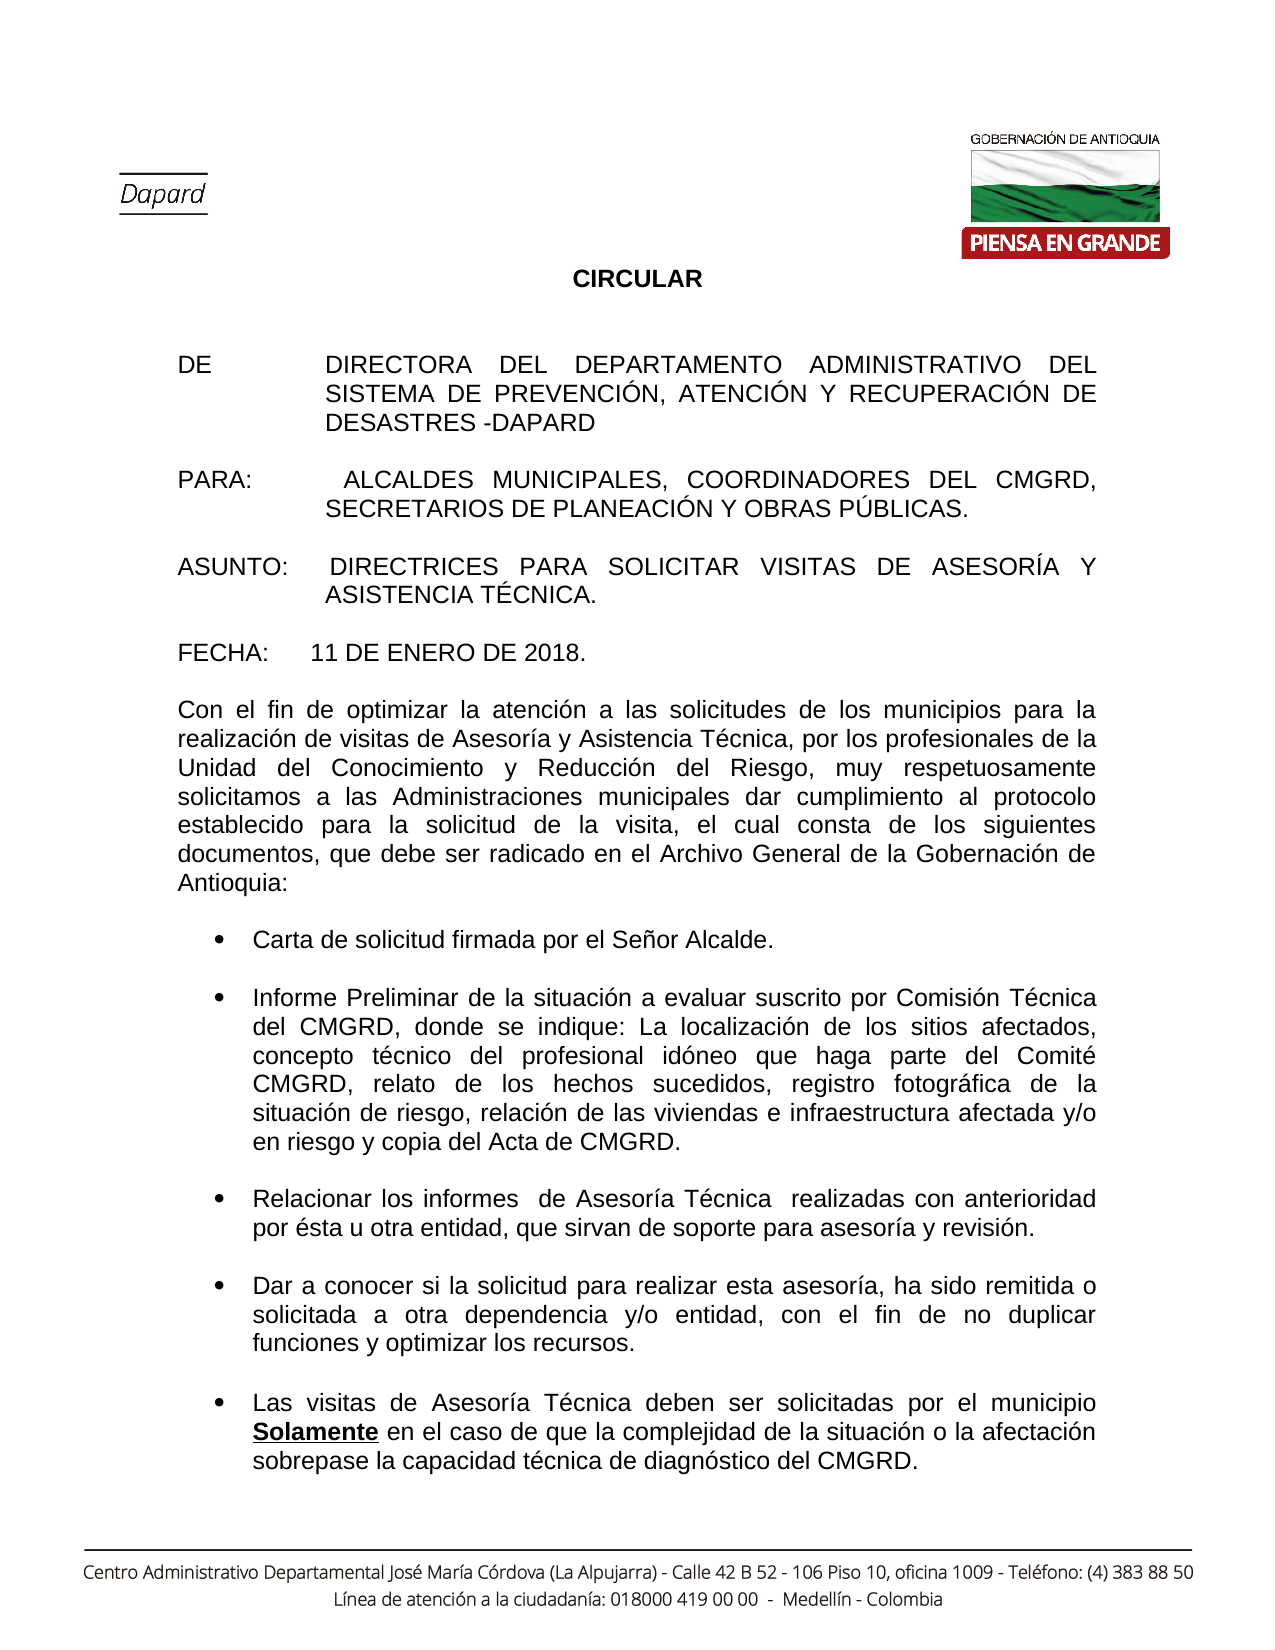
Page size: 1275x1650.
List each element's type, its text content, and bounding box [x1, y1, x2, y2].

text ASUNTO: DIRECTRICES PARA SOLICITAR VISITAS DE ASESORÍA Y ASISTENCIA TÉCNICA. [177, 552, 1098, 609]
list Dar a conocer si la solicitud para realizar esta asesoría, ha sido remitida o solicitada a otra dependencia y/o entidad, con el fin de no duplicar funciones y optimizar los recursos. [215, 1271, 1098, 1357]
picture [0, 1542, 1275, 1649]
text FECHA: 11 DE ENERO DE 2018. [177, 638, 1098, 667]
list Relacionar los informes de Asesoría Técnica realizadas con anterioridad por ésta u otra entidad, que sirvan de soporte para asesoría y revisión. [215, 1184, 1098, 1242]
picture [0, 81, 1275, 263]
list Carta de solicitud firmada por el Señor Alcalde. [215, 926, 1098, 954]
text Con el fin de optimizar la atención a las solicitudes de los municipios para la realización de visitas de Asesoría y Asistencia Técnica, por los profesionales de la Unidad del Conocimiento y Reducción del Riesgo, muy respetuosamente solicitamos a las Administraciones municipales dar cumplimiento al protocolo establecido para la solicitud de la visita, el cual consta de los siguientes documentos, que debe ser radicado en el Archivo General de la Gobernación de Antioquia: [177, 696, 1098, 897]
text DE DIRECTORA DEL DEPARTAMENTO ADMINISTRATIVO DEL SISTEMA DE PREVENCIÓN, ATENCIÓN Y RECUPERACIÓN DE DESASTRES -DAPARD [177, 351, 1098, 437]
text CIRCULAR [177, 264, 1098, 293]
list Las visitas de Asesoría Técnica deben ser solicitadas por el municipio Solamente en el caso de que la complejidad de la situación o la afectación sobrepase la capacidad técnica de diagnóstico del CMGRD. [215, 1388, 1098, 1474]
list Informe Preliminar de la situación a evaluar suscrito por Comisión Técnica del CMGRD, donde se indique: La localización de los sitios afectados, concepto técnico del profesional idóneo que haga parte del Comité CMGRD, relato de los hechos sucedidos, registro fotográfica de la situación de riesgo, relación de las viviendas e infraestructura afectada y/o en riesgo y copia del Acta de CMGRD. [215, 983, 1098, 1156]
text PARA: ALCALDES MUNICIPALES, COORDINADORES DEL CMGRD, SECRETARIOS DE PLANEACIÓN Y OBRAS PÚBLICAS. [177, 466, 1098, 523]
